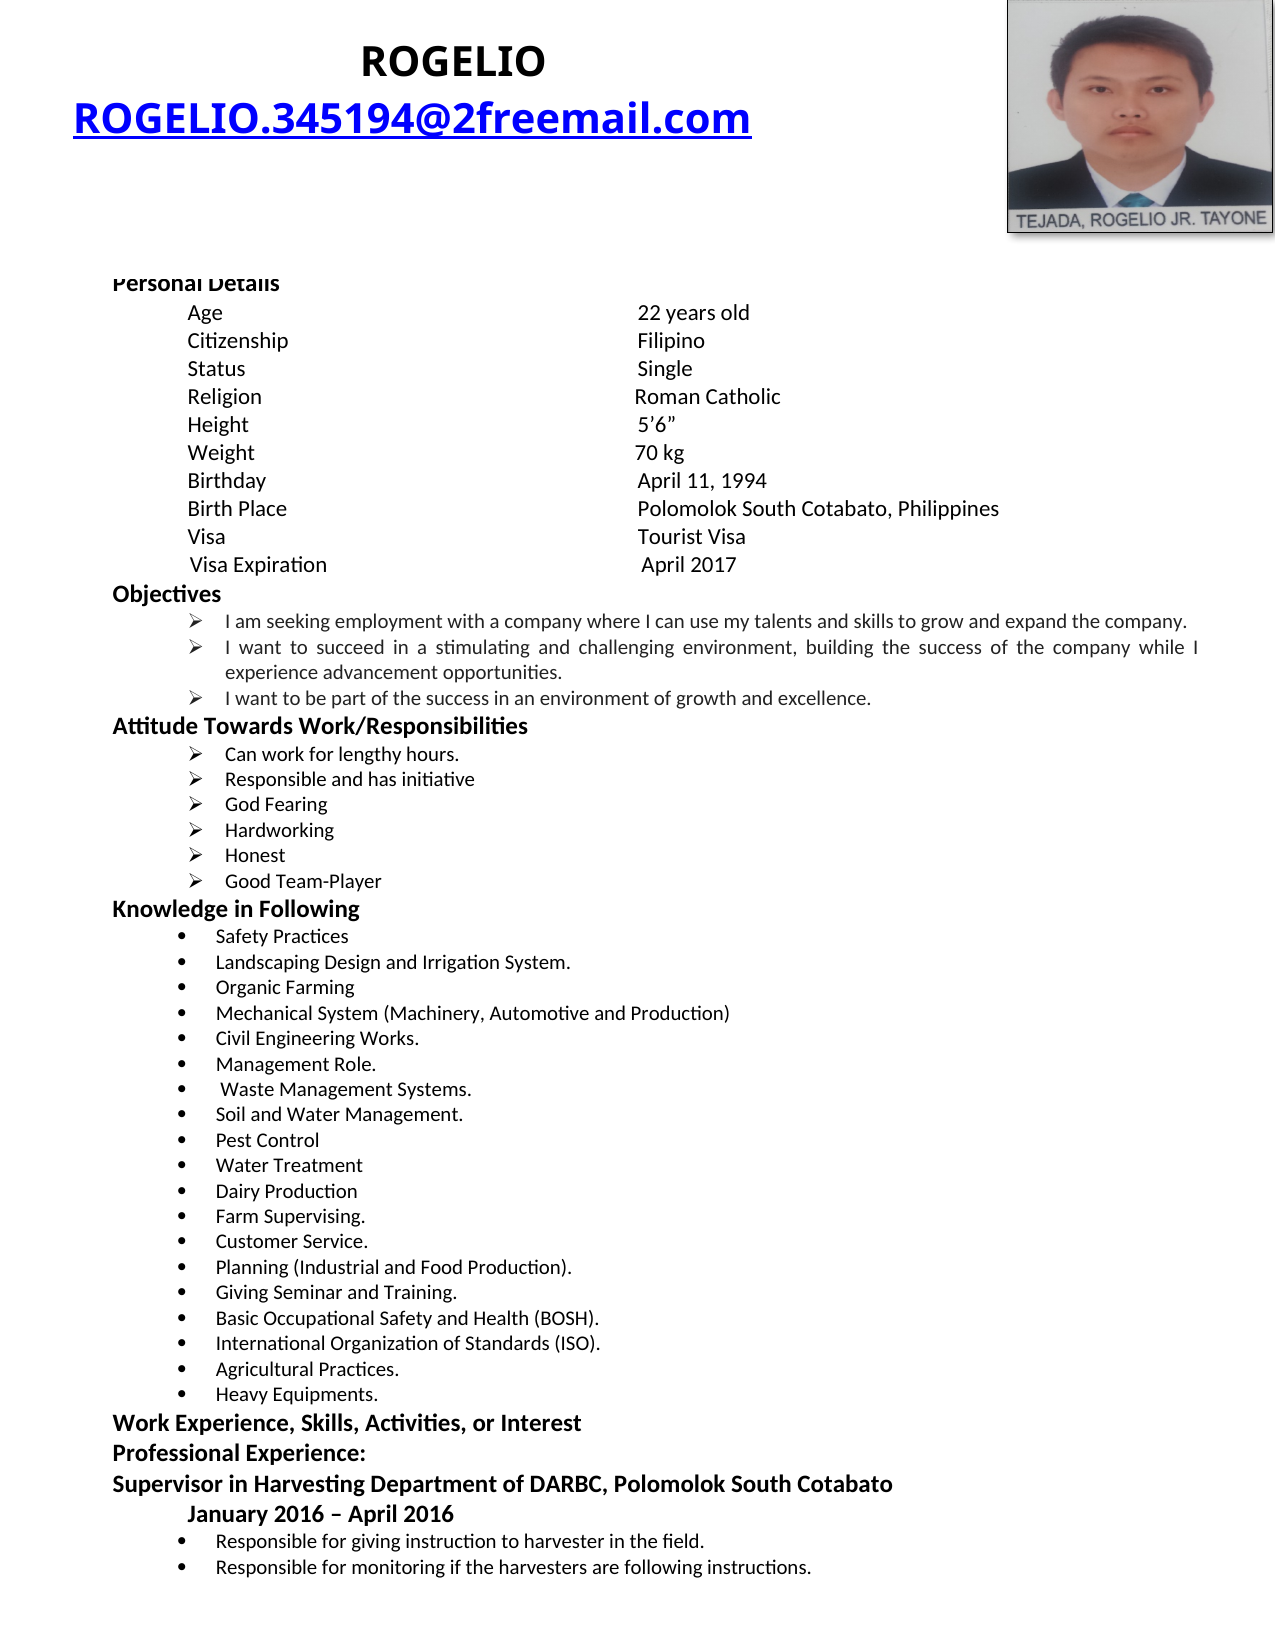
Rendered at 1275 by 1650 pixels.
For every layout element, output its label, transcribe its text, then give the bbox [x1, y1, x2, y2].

list Heavy Equipments. [178, 1381, 1200, 1407]
text Birth Place Polomolok South Cotabato, Philippines [112, 494, 1200, 522]
list Organic Farming [178, 974, 1200, 1000]
list Basic Occupational Safety and Health (BOSH). [178, 1305, 1200, 1330]
text Work Experience, Skills, Activities, or Interest [112, 1407, 1200, 1437]
list Farm Supervising. [178, 1203, 1200, 1229]
list Honest [187, 842, 1200, 868]
text Supervisor in Harvesting Department of DARBC, Polomolok South Cotabato [112, 1468, 1200, 1498]
list Customer Service. [178, 1229, 1200, 1254]
list Agricultural Practices. [178, 1356, 1200, 1381]
text Objectives [112, 578, 1200, 608]
text Visa Tourist Visa [112, 522, 1200, 550]
text Professional Experience: [112, 1437, 1200, 1468]
text Visa Expiration April 2017 [112, 550, 1200, 578]
list Responsible for giving instruction to harvester in the field. [178, 1529, 1200, 1554]
list I want to succeed in a stimulating and challenging environment, building the success of the company while I experience advancement opportunities. [187, 634, 1200, 685]
text Birthday April 11, 1994 [112, 466, 1200, 494]
text Citizenship Filipino [112, 326, 1200, 354]
text Status Single [112, 354, 1200, 382]
list Hardworking [187, 817, 1200, 842]
text Height 5’6” [112, 410, 1200, 438]
text January 2016 – April 2016 [112, 1498, 1200, 1529]
list I am seeking employment with a company where I can use my talents and skills to grow and expand the company. [187, 608, 1200, 634]
text Attitude Towards Work/Responsibilities [112, 710, 1200, 741]
list Mechanical System (Machinery, Automotive and Production) [178, 1000, 1200, 1025]
list God Fearing [187, 792, 1200, 817]
list International Organization of Standards (ISO). [178, 1330, 1200, 1356]
list Planning (Industrial and Food Production). [178, 1254, 1200, 1279]
list Water Treatment [178, 1152, 1200, 1178]
list Responsible and has initiative [187, 766, 1200, 792]
picture [1008, 0, 1272, 232]
list Good Team-Player [187, 868, 1200, 893]
list Responsible for monitoring if the harvesters are following instructions. [178, 1554, 1200, 1579]
list Management Role. [178, 1051, 1200, 1076]
list Civil Engineering Works. [178, 1025, 1200, 1051]
text Religion Roman Catholic [112, 382, 1200, 410]
text Age 22 years old [112, 298, 1200, 326]
list Waste Management Systems. [178, 1076, 1200, 1102]
list Dairy Production [178, 1178, 1200, 1203]
list Landscaping Design and Irrigation System. [178, 949, 1200, 974]
list I want to be part of the success in an environment of growth and excellence. [187, 685, 1200, 710]
list Pest Control [178, 1127, 1200, 1152]
text Weight 70 kg [112, 438, 1200, 466]
list Soil and Water Management. [178, 1102, 1200, 1127]
text Personal Details [112, 267, 1200, 298]
list Giving Seminar and Training. [178, 1279, 1200, 1305]
list Safety Practices [178, 924, 1200, 949]
list Can work for lengthy hours. [187, 741, 1200, 766]
text Knowledge in Following [112, 893, 1200, 924]
